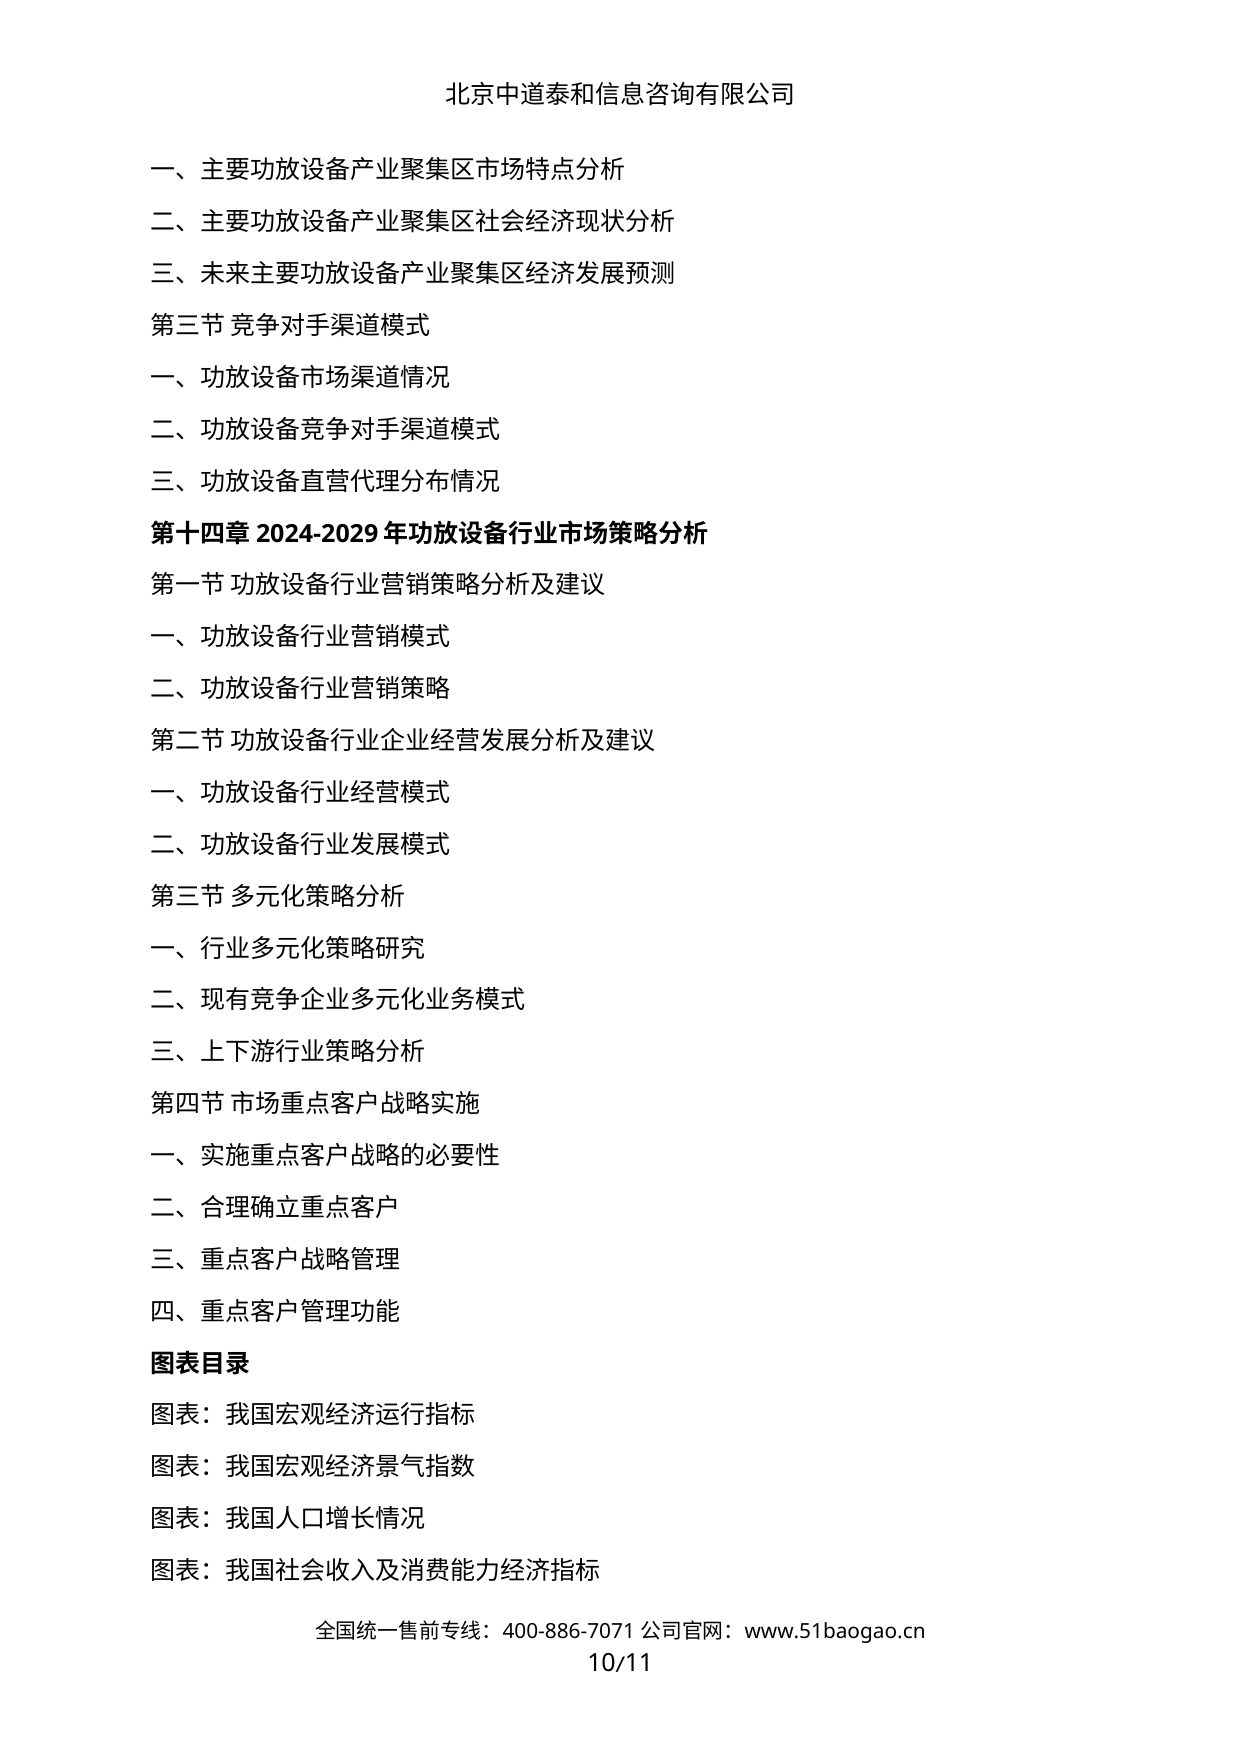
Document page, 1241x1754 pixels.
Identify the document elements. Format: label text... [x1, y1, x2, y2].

text 二、合理确立重点客户 [150, 1187, 1090, 1224]
text 一、功放设备行业营销模式 [150, 617, 1090, 653]
text 四、重点客户管理功能 [150, 1291, 1090, 1327]
text 二、功放设备行业营销策略 [150, 669, 1090, 705]
text 图表：我国社会收入及消费能力经济指标 [150, 1551, 1090, 1587]
text 三、未来主要功放设备产业聚集区经济发展预测 [150, 254, 1090, 290]
text 第一节 功放设备行业营销策略分析及建议 [150, 565, 1090, 601]
text 一、实施重点客户战略的必要性 [150, 1136, 1090, 1172]
text 二、现有竞争企业多元化业务模式 [150, 980, 1090, 1016]
text 图表目录 [150, 1343, 1090, 1379]
text 二、功放设备行业发展模式 [150, 824, 1090, 861]
text 二、功放设备竞争对手渠道模式 [150, 409, 1090, 446]
text 一、功放设备市场渠道情况 [150, 357, 1090, 394]
text 第三节 多元化策略分析 [150, 876, 1090, 912]
text 一、行业多元化策略研究 [150, 928, 1090, 964]
text 一、功放设备行业经营模式 [150, 772, 1090, 809]
text 图表：我国宏观经济景气指数 [150, 1447, 1090, 1483]
text 三、上下游行业策略分析 [150, 1032, 1090, 1068]
text 三、重点客户战略管理 [150, 1239, 1090, 1276]
text 二、主要功放设备产业聚集区社会经济现状分析 [150, 202, 1090, 238]
text 第四节 市场重点客户战略实施 [150, 1084, 1090, 1120]
text 第二节 功放设备行业企业经营发展分析及建议 [150, 721, 1090, 757]
text 第三节 竞争对手渠道模式 [150, 306, 1090, 342]
text 图表：我国人口增长情况 [150, 1499, 1090, 1535]
text 第十四章 2024-2029年功放设备行业市场策略分析 [150, 513, 1090, 549]
text 一、主要功放设备产业聚集区市场特点分析 [150, 150, 1090, 186]
text 三、功放设备直营代理分布情况 [150, 461, 1090, 497]
text 图表：我国宏观经济运行指标 [150, 1395, 1090, 1431]
